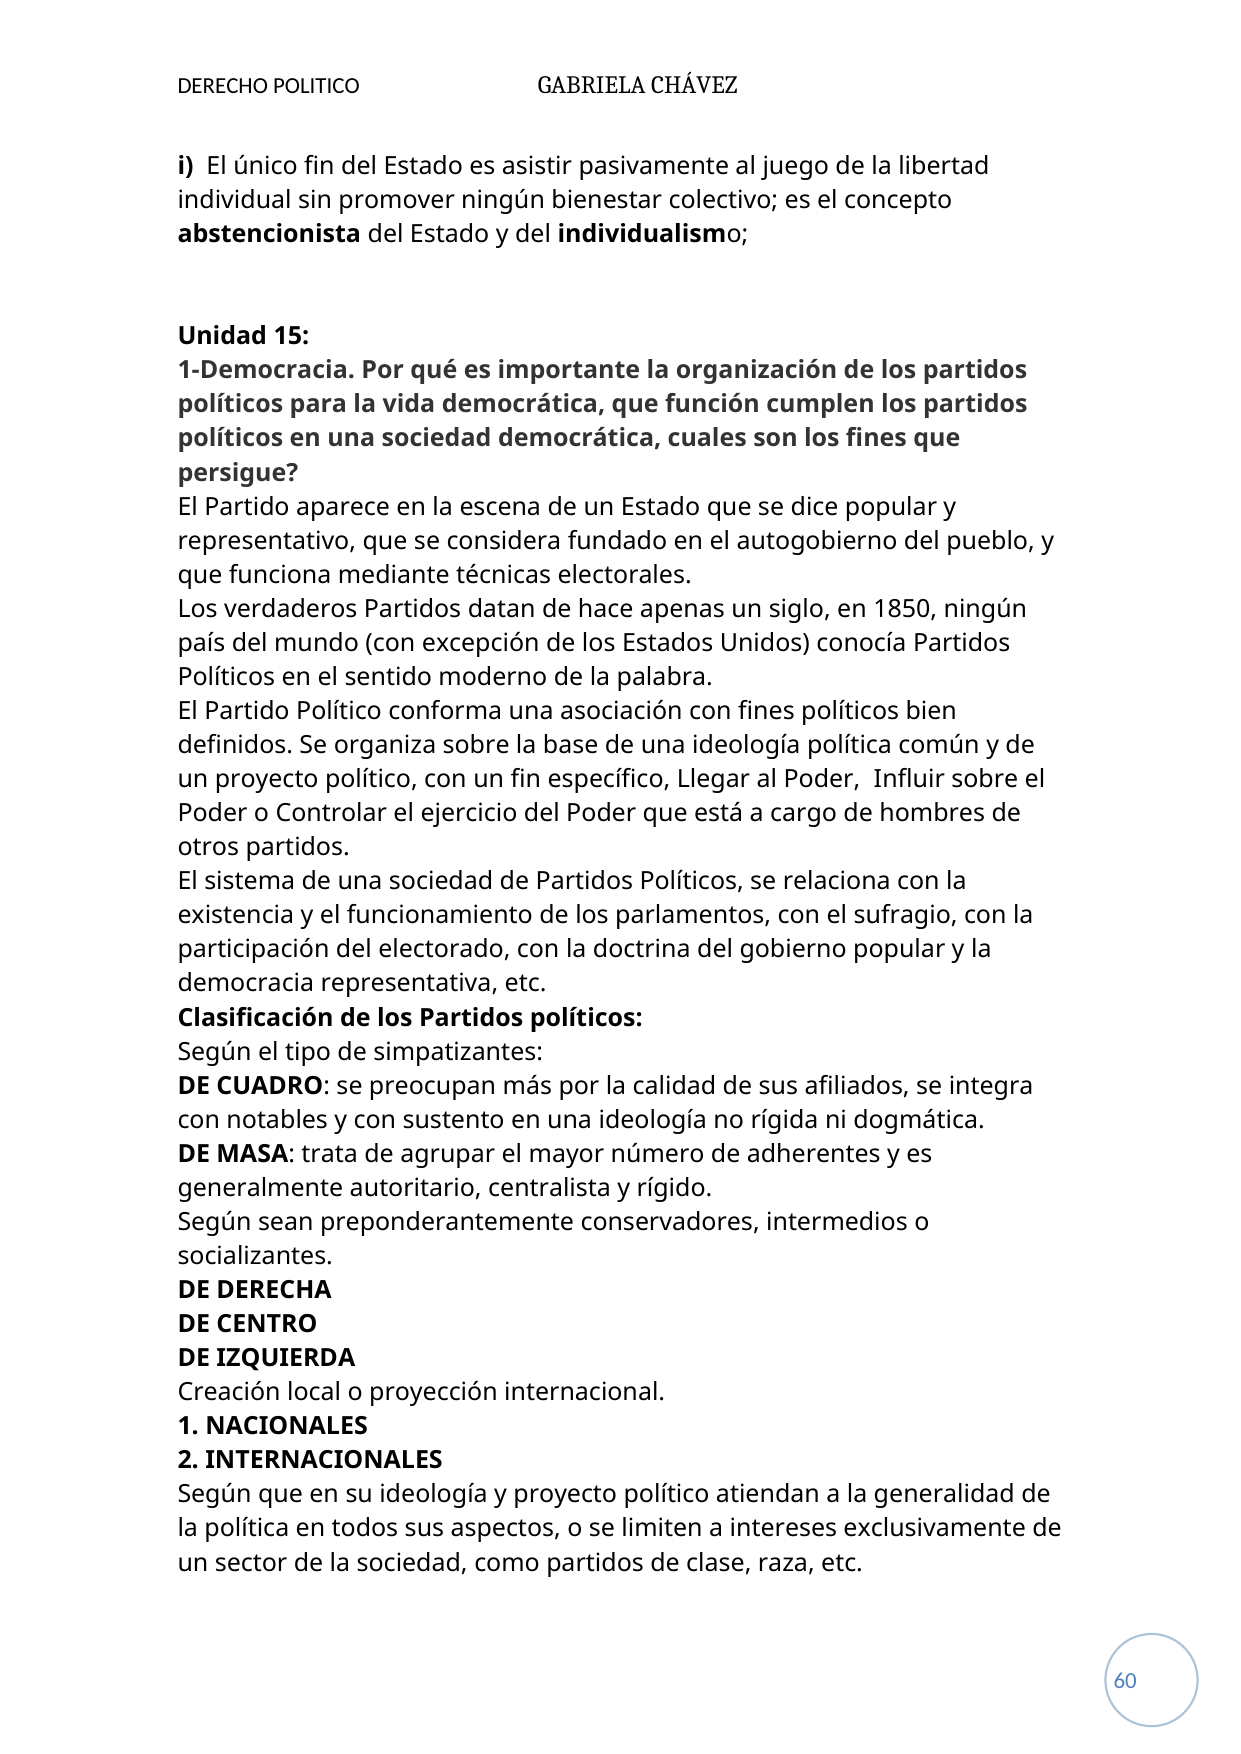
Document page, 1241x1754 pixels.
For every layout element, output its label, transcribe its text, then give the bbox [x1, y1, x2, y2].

text Creación local o proyección internacional. [177, 1374, 1063, 1408]
text 1-Democracia. Por qué es importante la organización de los partidos políticos para la vida democrática, que función cumplen los partidos políticos en una sociedad democrática, cuales son los fines que persigue? [298, 352, 1063, 488]
text Según que en su ideología y proyecto político atiendan a la generalidad de la política en todos sus aspectos, o se limiten a intereses exclusivamente de un sector de la sociedad, como partidos de clase, raza, etc. [177, 1476, 1063, 1578]
text DE CUADRO: se preocupan más por la calidad de sus afiliados, se integra con notables y con sustento en una ideología no rígida ni dogmática. [177, 1067, 1063, 1135]
text DE CENTRO [177, 1306, 1063, 1340]
text Clasificación de los Partidos políticos: [177, 999, 1063, 1033]
text Según sean preponderantemente conservadores, intermedios o socializantes. [177, 1203, 1063, 1272]
text El Partido aparece en la escena de un Estado que se dice popular y representativo, que se considera fundado en el autogobierno del pueblo, y que funciona mediante técnicas electorales. [177, 488, 1063, 590]
text Unidad 15: [177, 318, 1063, 352]
text 1. NACIONALES [177, 1408, 1063, 1442]
text DE MASA: trata de agrupar el mayor número de adherentes y es generalmente autoritario, centralista y rígido. [177, 1135, 1063, 1203]
text i) El único fin del Estado es asistir pasivamente al juego de la libertad individual sin promover ningún bienestar colectivo; es el concepto abstencionista del Estado y del individualismo; [177, 148, 1063, 250]
text DE IZQUIERDA [177, 1340, 1063, 1374]
text El Partido Político conforma una asociación con fines políticos bien definidos. Se organiza sobre la base de una ideología política común y de un proyecto político, con un fin específico, Llegar al Poder, Influir sobre el Poder o Controlar el ejercicio del Poder que está a cargo de hombres de otros partidos. [177, 693, 1063, 863]
text Los verdaderos Partidos datan de hace apenas un siglo, en 1850, ningún país del mundo (con excepción de los Estados Unidos) conocía Partidos Políticos en el sentido moderno de la palabra. [177, 590, 1063, 693]
text DE DERECHA [177, 1272, 1063, 1306]
text 2. INTERNACIONALES [177, 1442, 1063, 1476]
text El sistema de una sociedad de Partidos Políticos, se relaciona con la existencia y el funcionamiento de los parlamentos, con el sufragio, con la participación del electorado, con la doctrina del gobierno popular y la democracia representativa, etc. [177, 863, 1063, 999]
text Según el tipo de simpatizantes: [177, 1033, 1063, 1067]
